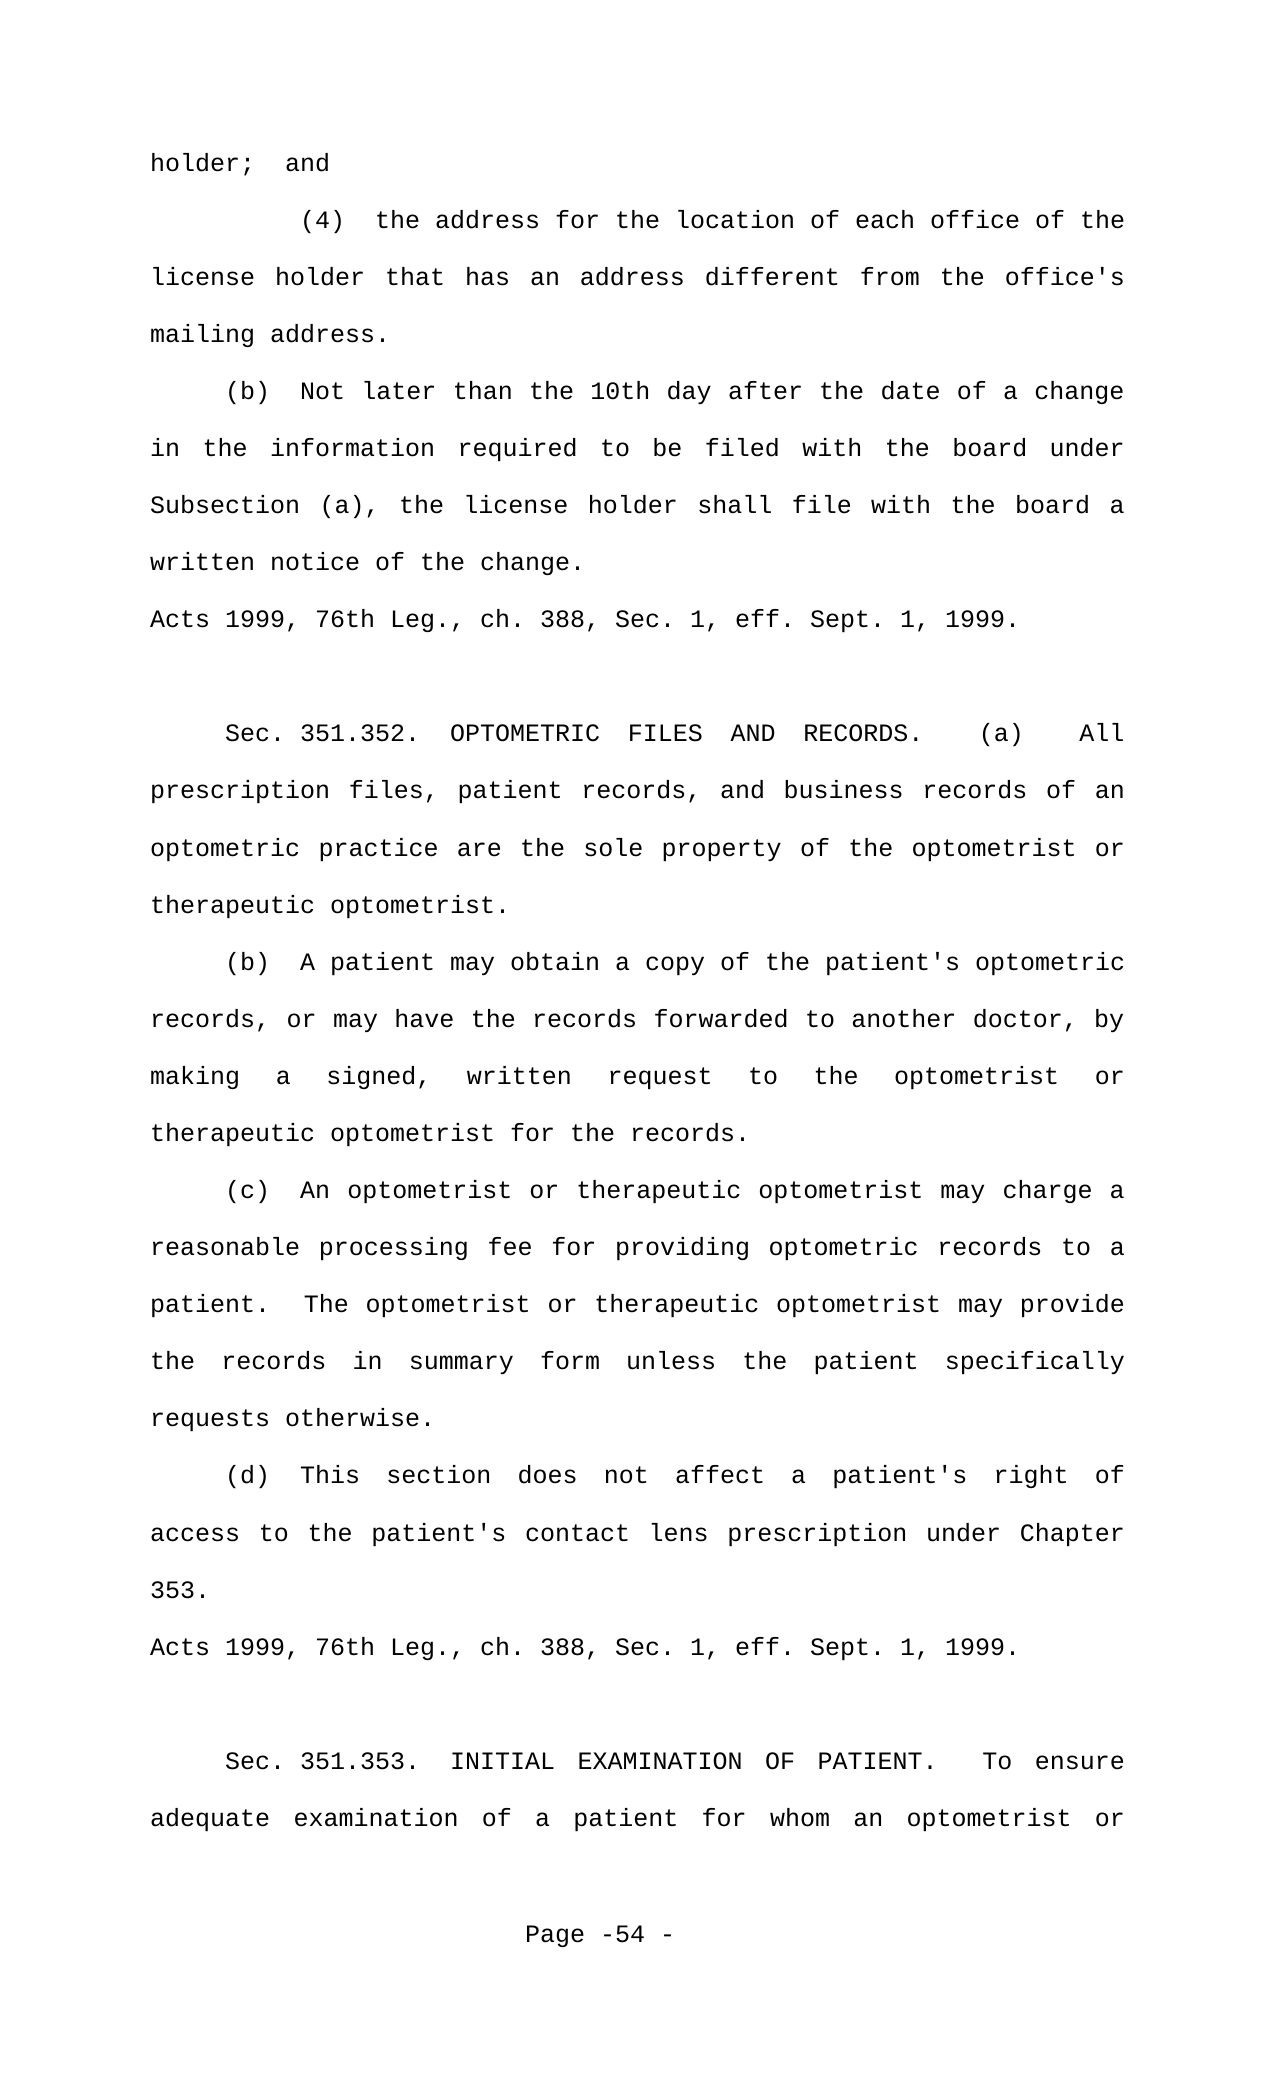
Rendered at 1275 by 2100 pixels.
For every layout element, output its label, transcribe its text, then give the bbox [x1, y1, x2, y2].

text (b) A patient may obtain a copy of the patient's optometric records, or may have the records forwarded to another doctor, by making a signed, written request to the optometrist or therapeutic optometrist for the records. [150, 949, 1125, 1149]
text Acts 1999, 76th Leg., ch. 388, Sec. 1, eff. Sept. 1, 1999. [150, 607, 1125, 635]
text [150, 150, 1125, 178]
text Sec. 351.352. OPTOMETRIC FILES AND RECORDS. (a) All prescription files, patient records, and business records of an optometric practice are the sole property of the optometrist or therapeutic optometrist. [150, 721, 1125, 921]
text (b) Not later than the 10th day after the date of a change in the information required to be filed with the board under Subsection (a), the license holder shall file with the board a written notice of the change. [150, 378, 1125, 578]
text (4) the address for the location of each office of the license holder that has an address different from the office's mailing address. [150, 207, 1125, 350]
text (d) This section does not affect a patient's right of access to the patient's contact lens prescription under Chapter 353. [150, 1463, 1125, 1606]
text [150, 1748, 1125, 1834]
text Acts 1999, 76th Leg., ch. 388, Sec. 1, eff. Sept. 1, 1999. [150, 1634, 1125, 1663]
text (c) An optometrist or therapeutic optometrist may charge a reasonable processing fee for providing optometric records to a patient. The optometrist or therapeutic optometrist may provide the records in summary form unless the patient specifically requests otherwise. [150, 1177, 1125, 1434]
